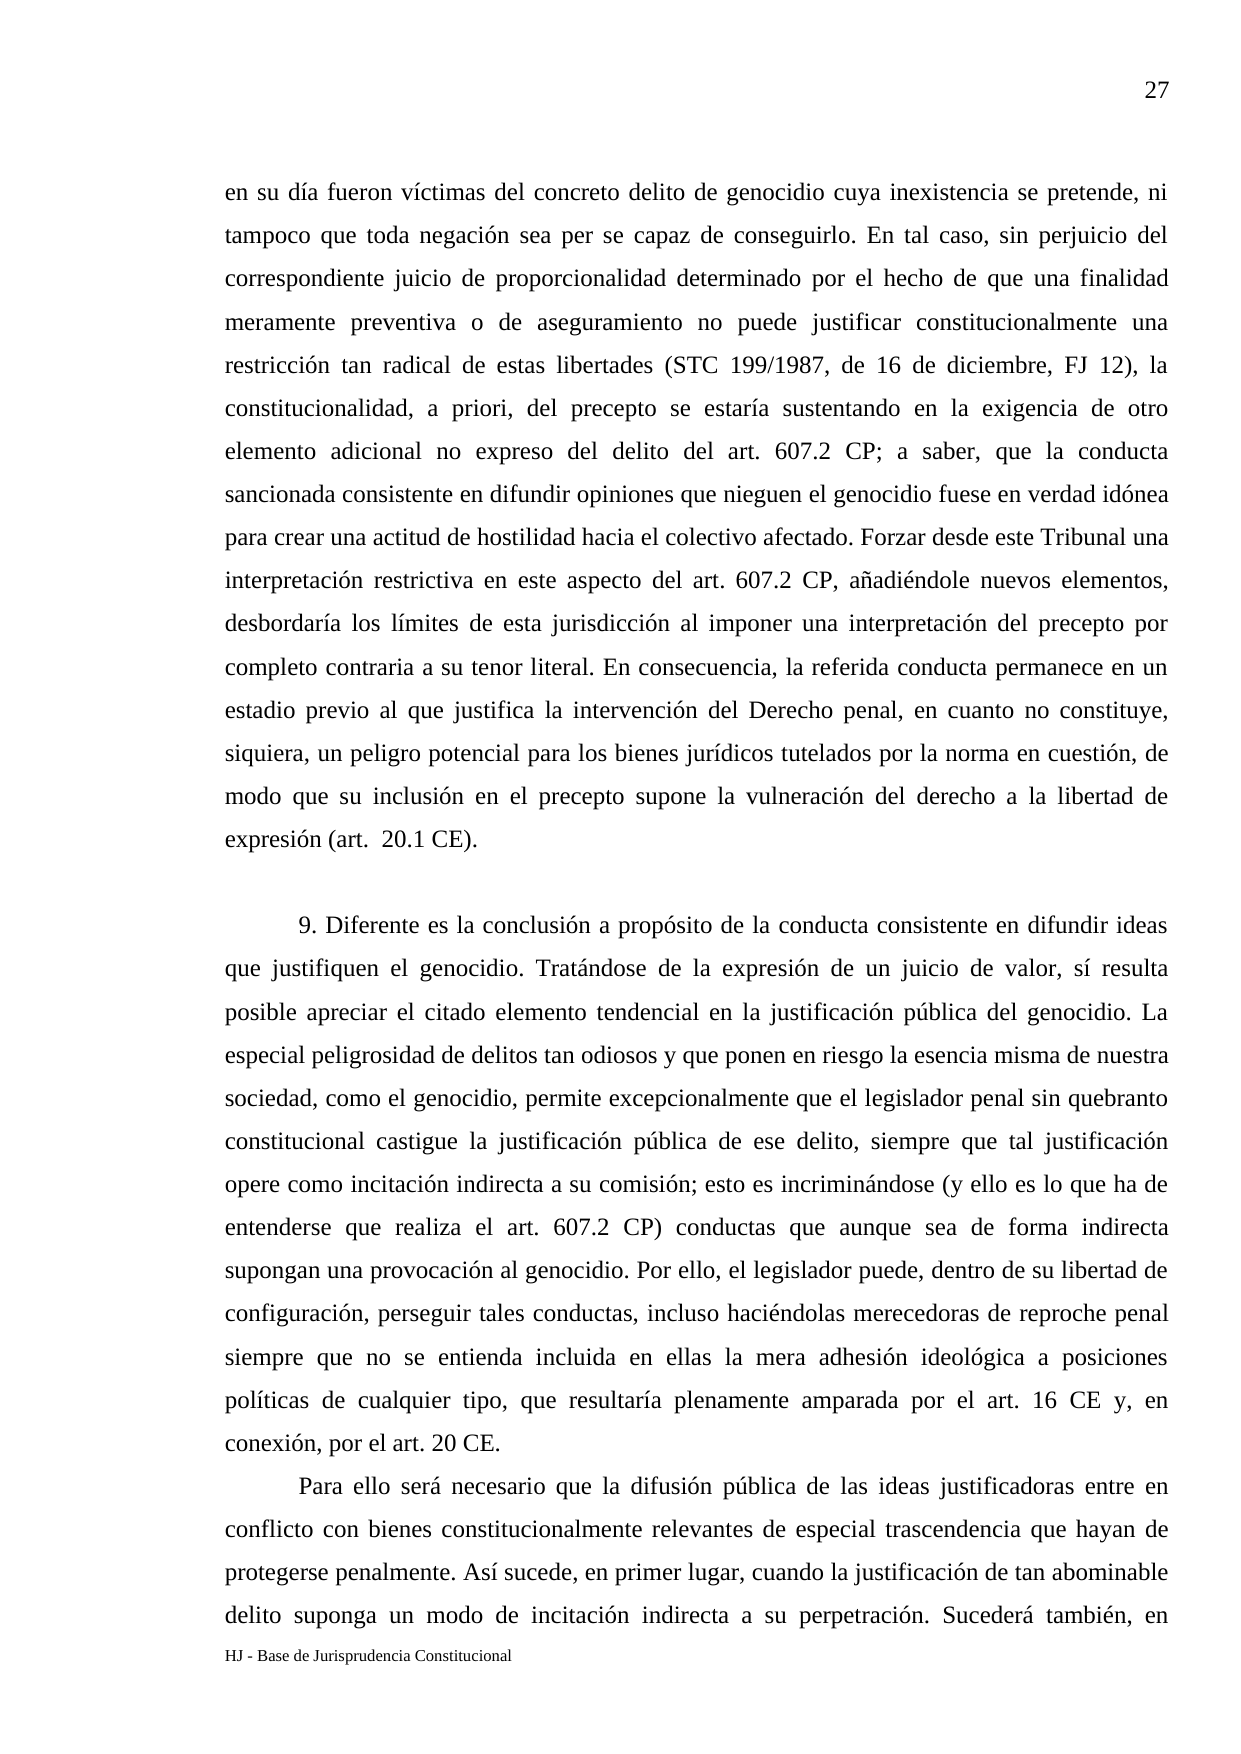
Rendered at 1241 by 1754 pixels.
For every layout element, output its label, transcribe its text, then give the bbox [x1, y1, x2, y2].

text 9. Diferente es la conclusión a propósito de la conducta consistente en difundir ideas que justifiquen el genocidio. Tratándose de la expresión de un juicio de valor, sí resulta posible apreciar el citado elemento tendencial en la justificación pública del genocidio. La especial peligrosidad de delitos tan odiosos y que ponen en riesgo la esencia misma de nuestra sociedad, como el genocidio, permite excepcionalmente que el legislador penal sin quebranto constitucional castigue la justificación pública de ese delito, siempre que tal justificación opere como incitación indirecta a su comisión; esto es incriminándose (y ello es lo que ha de entenderse que realiza el art. 607.2 CP) conductas que aunque sea de forma indirecta supongan una provocación al genocidio. Por ello, el legislador puede, dentro de su libertad de configuración, perseguir tales conductas, incluso haciéndolas merecedoras de reproche penal siempre que no se entienda incluida en ellas la mera adhesión ideológica a posiciones políticas de cualquier tipo, que resultaría plenamente amparada por el art. 16 CE y, en conexión, por el art. 20 CE. [224, 910, 1169, 1457]
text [224, 1471, 1169, 1629]
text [224, 177, 1169, 853]
